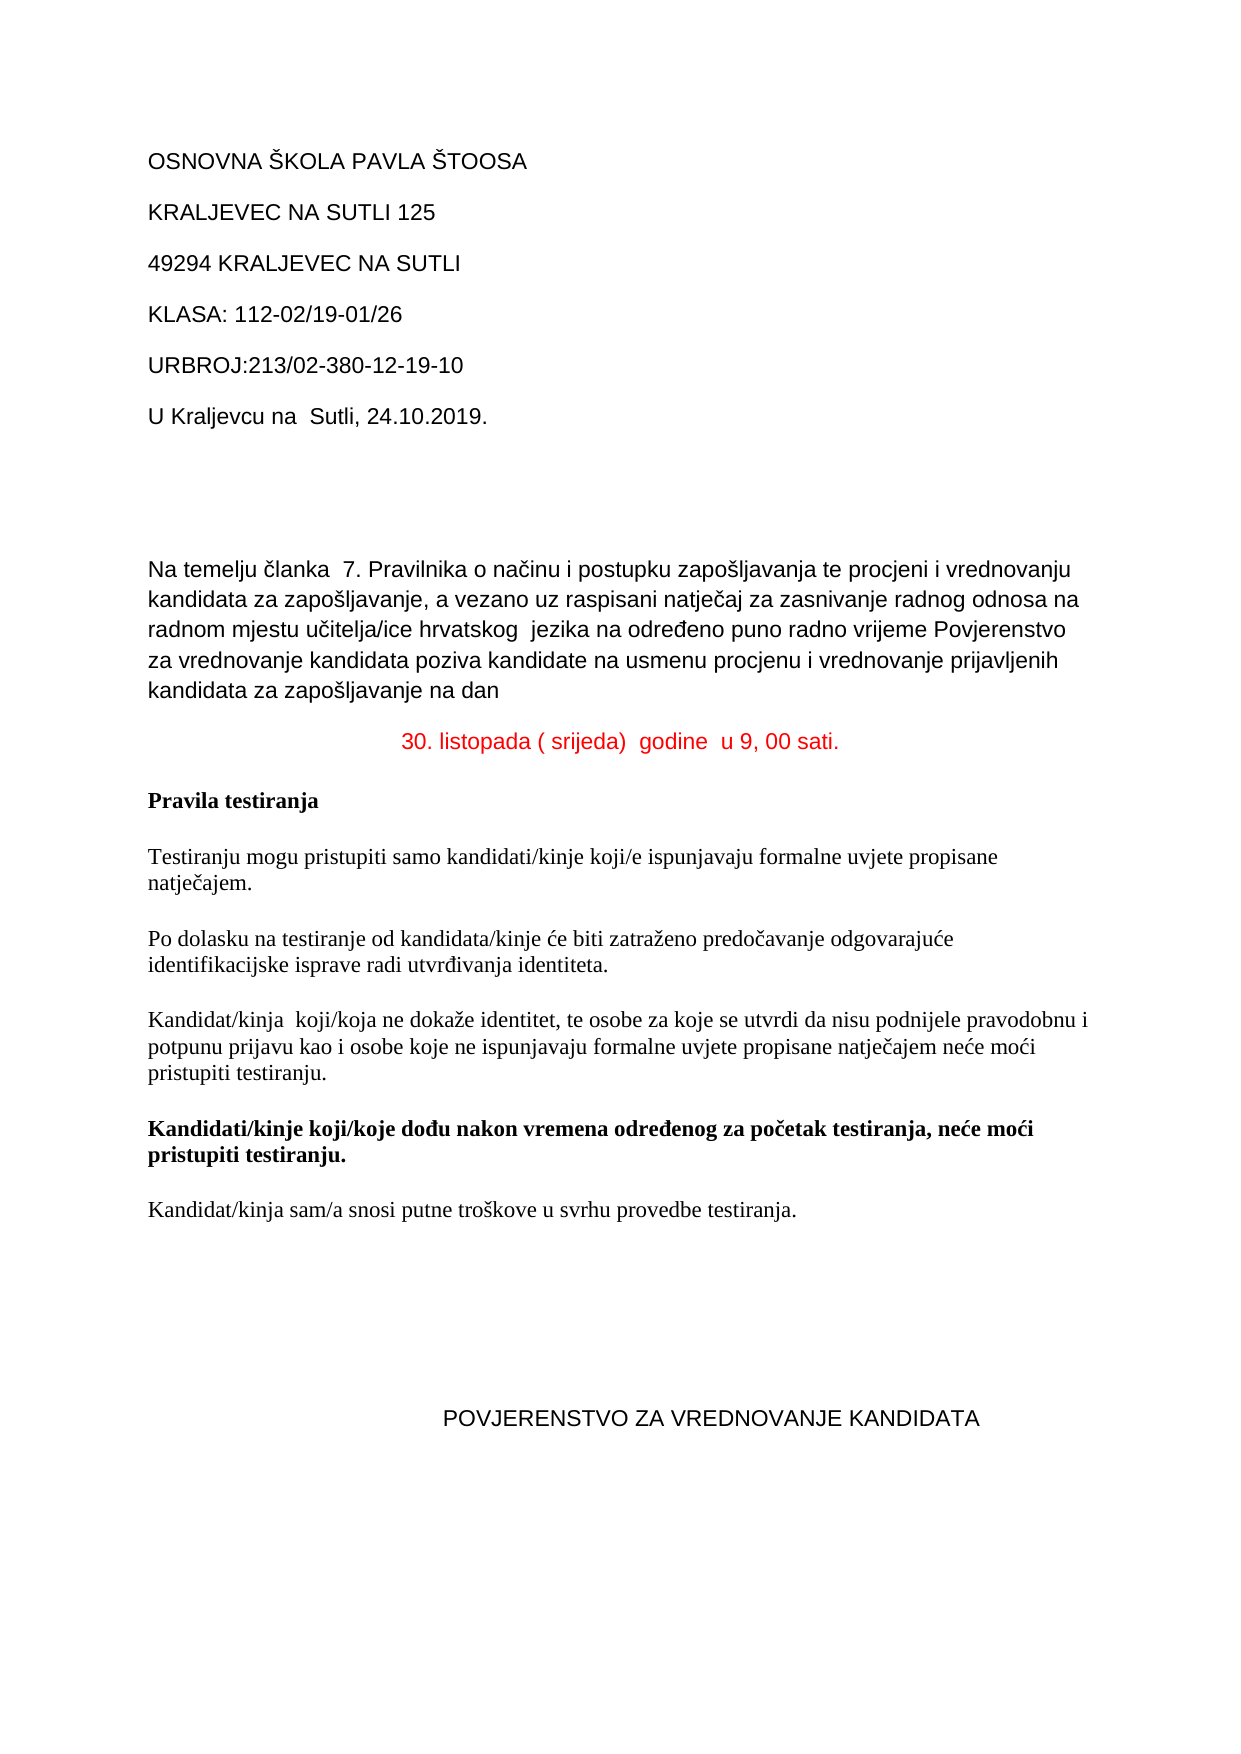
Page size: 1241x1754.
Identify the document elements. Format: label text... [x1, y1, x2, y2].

text Po dolasku na testiranje od kandidata/kinje će biti zatraženo predočavanje odgovarajuće identifikacijske isprave radi utvrđivanja identiteta. [148, 924, 1093, 977]
text Testiranju mogu pristupiti samo kandidati/kinje koji/e ispunjavaju formalne uvjete propisane natječajem. [148, 843, 1093, 895]
text KRALJEVEC NA SUTLI 125 [148, 199, 1093, 225]
text POVJERENSTVO ZA VREDNOVANJE KANDIDATA [369, 1405, 1093, 1432]
text OSNOVNA ŠKOLA PAVLA ŠTOOSA [148, 148, 1093, 174]
text Kandidati/kinje koji/koje dođu nakon vremena određenog za početak testiranja, neće moći pristupiti testiranju. [148, 1115, 1093, 1167]
text Kandidat/kinja koji/koja ne dokaže identitet, te osobe za koje se utvrdi da nisu podnijele pravodobnu i potpunu prijavu kao i osobe koje ne ispunjavaju formalne uvjete propisane natječajem neće moći pristupiti testiranju. [148, 1006, 1093, 1086]
text Pravila testiranja [148, 787, 1093, 813]
text U Kraljevcu na Sutli, 24.10.2019. [148, 403, 1093, 429]
text Kandidat/kinja sam/a snosi putne troškove u svrhu provedbe testiranja. [148, 1197, 1093, 1223]
text KLASA: 112-02/19-01/26 [148, 301, 1093, 327]
text 30. listopada ( srijeda) godine u 9, 00 sati. [148, 728, 1093, 754]
text URBROJ:213/02-380-12-19-10 [148, 352, 1093, 378]
text Na temelju članka 7. Pravilnika o načinu i postupku zapošljavanja te procjeni i vrednovanju kandidata za zapošljavanje, a vezano uz raspisani natječaj za zasnivanje radnog odnosa na radnom mjestu učitelja/ice hrvatskog jezika na određeno puno radno vrijeme Povjerenstvo za vrednovanje kandidata poziva kandidate na usmenu procjenu i vrednovanje prijavljenih kandidata za zapošljavanje na dan [148, 556, 1093, 703]
text 49294 KRALJEVEC NA SUTLI [148, 250, 1093, 276]
